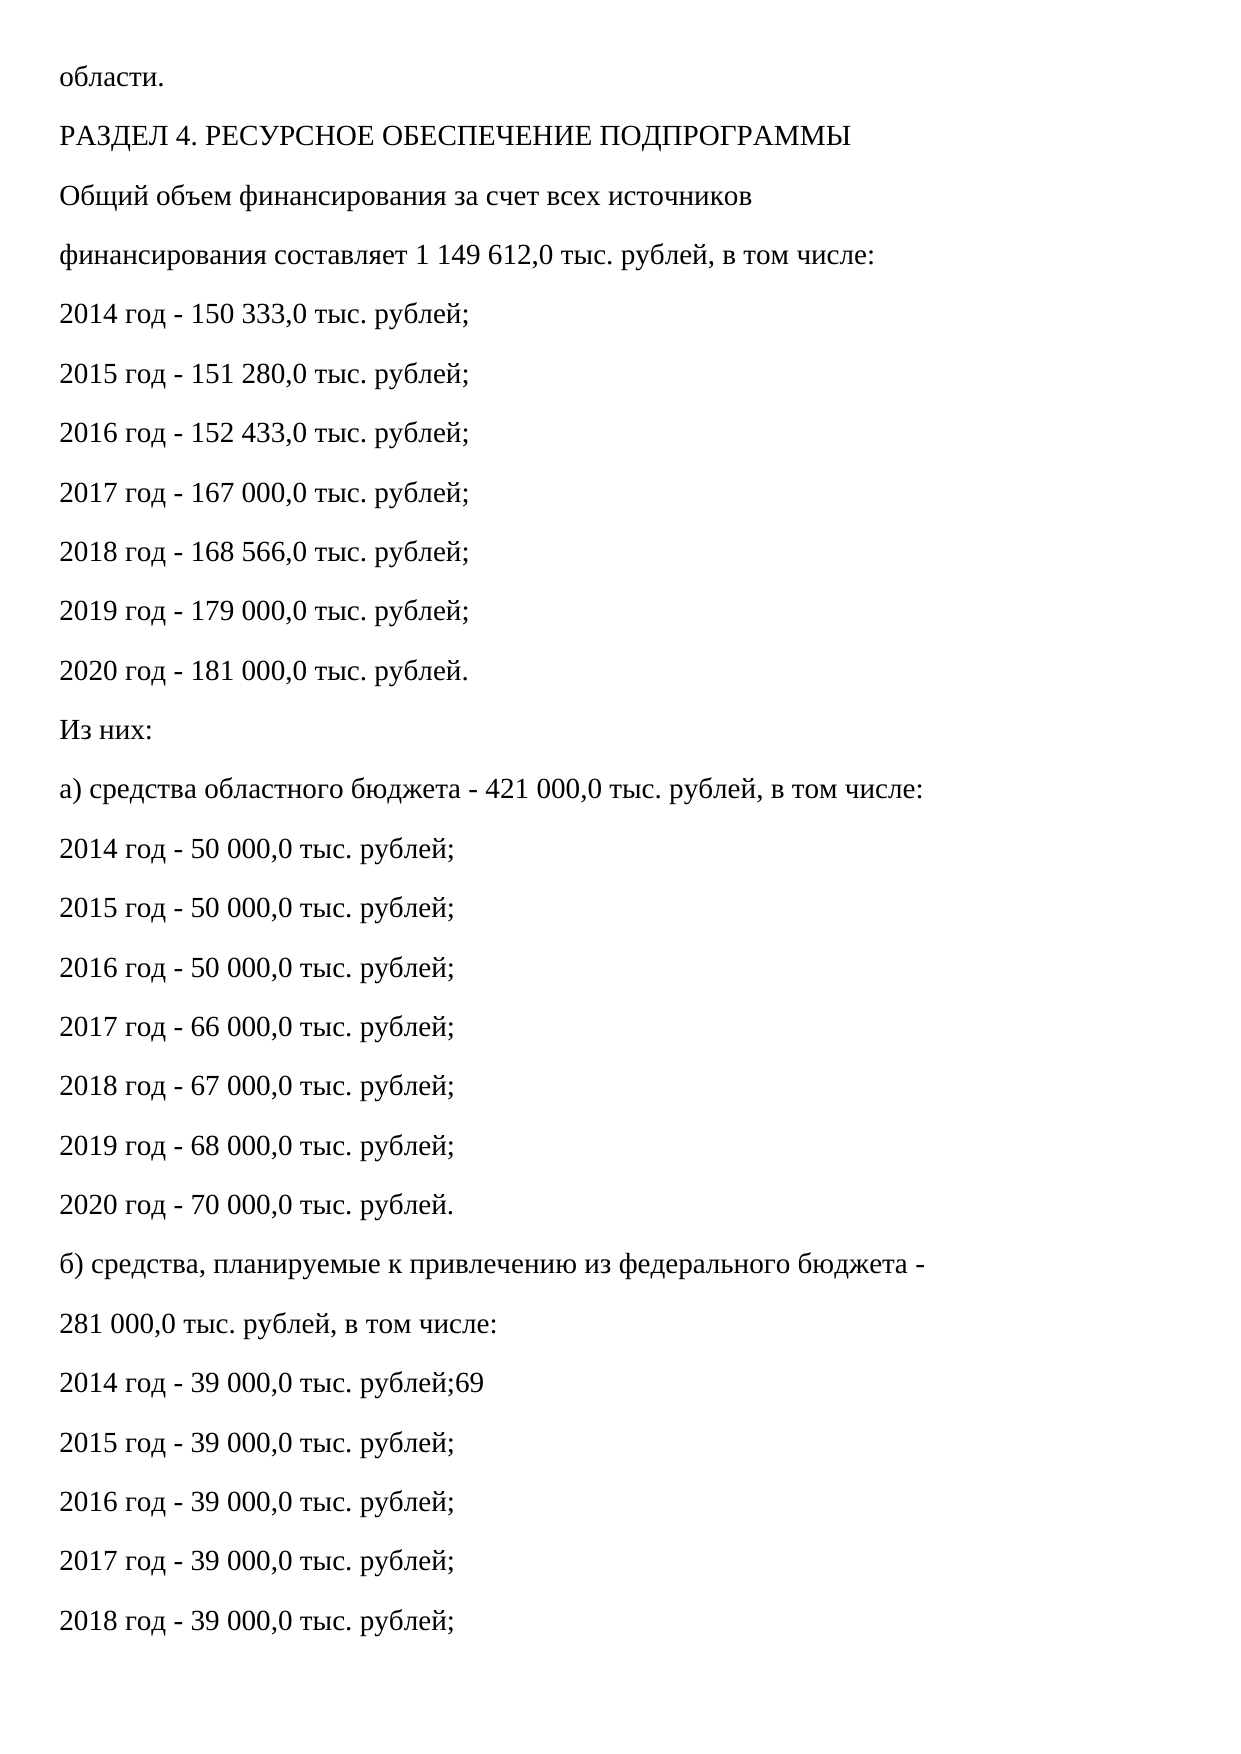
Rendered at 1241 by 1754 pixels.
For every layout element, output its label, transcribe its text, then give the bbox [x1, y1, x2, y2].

text 2015 год - 50 000,0 тыс. рублей; [59, 890, 1181, 924]
text 2018 год - 39 000,0 тыс. рублей; [59, 1603, 1181, 1636]
text Из них: [59, 712, 1181, 746]
text а) средства областного бюджета - 421 000,0 тыс. рублей, в том числе: [59, 772, 1181, 805]
text РАЗДЕЛ 4. РЕСУРСНОЕ ОБЕСПЕЧЕНИЕ ПОДПРОГРАММЫ [59, 118, 1181, 152]
text 2014 год - 50 000,0 тыс. рублей; [59, 831, 1181, 864]
text 2019 год - 68 000,0 тыс. рублей; [59, 1128, 1181, 1161]
text 2018 год - 168 566,0 тыс. рублей; [59, 534, 1181, 568]
text 2015 год - 39 000,0 тыс. рублей; [59, 1425, 1181, 1458]
text 2017 год - 167 000,0 тыс. рублей; [59, 475, 1181, 508]
text б) средства, планируемые к привлечению из федерального бюджета - [59, 1247, 1181, 1280]
text 2017 год - 66 000,0 тыс. рублей; [59, 1009, 1181, 1043]
text 2014 год - 150 333,0 тыс. рублей; [59, 297, 1181, 330]
text 2018 год - 67 000,0 тыс. рублей; [59, 1068, 1181, 1102]
text финансирования составляет 1 149 612,0 тыс. рублей, в том числе: [59, 237, 1181, 271]
text 2020 год - 181 000,0 тыс. рублей. [59, 653, 1181, 686]
text 2016 год - 152 433,0 тыс. рублей; [59, 415, 1181, 449]
text 2016 год - 39 000,0 тыс. рублей; [59, 1484, 1181, 1518]
text 2014 год - 39 000,0 тыс. рублей;69 [59, 1365, 1181, 1399]
text области. [59, 59, 1181, 93]
text 281 000,0 тыс. рублей, в том числе: [59, 1306, 1181, 1339]
text 2016 год - 50 000,0 тыс. рублей; [59, 950, 1181, 983]
text Общий объем финансирования за счет всех источников [59, 178, 1181, 211]
text 2020 год - 70 000,0 тыс. рублей. [59, 1187, 1181, 1221]
text 2015 год - 151 280,0 тыс. рублей; [59, 356, 1181, 389]
text 2017 год - 39 000,0 тыс. рублей; [59, 1543, 1181, 1577]
text 2019 год - 179 000,0 тыс. рублей; [59, 593, 1181, 627]
